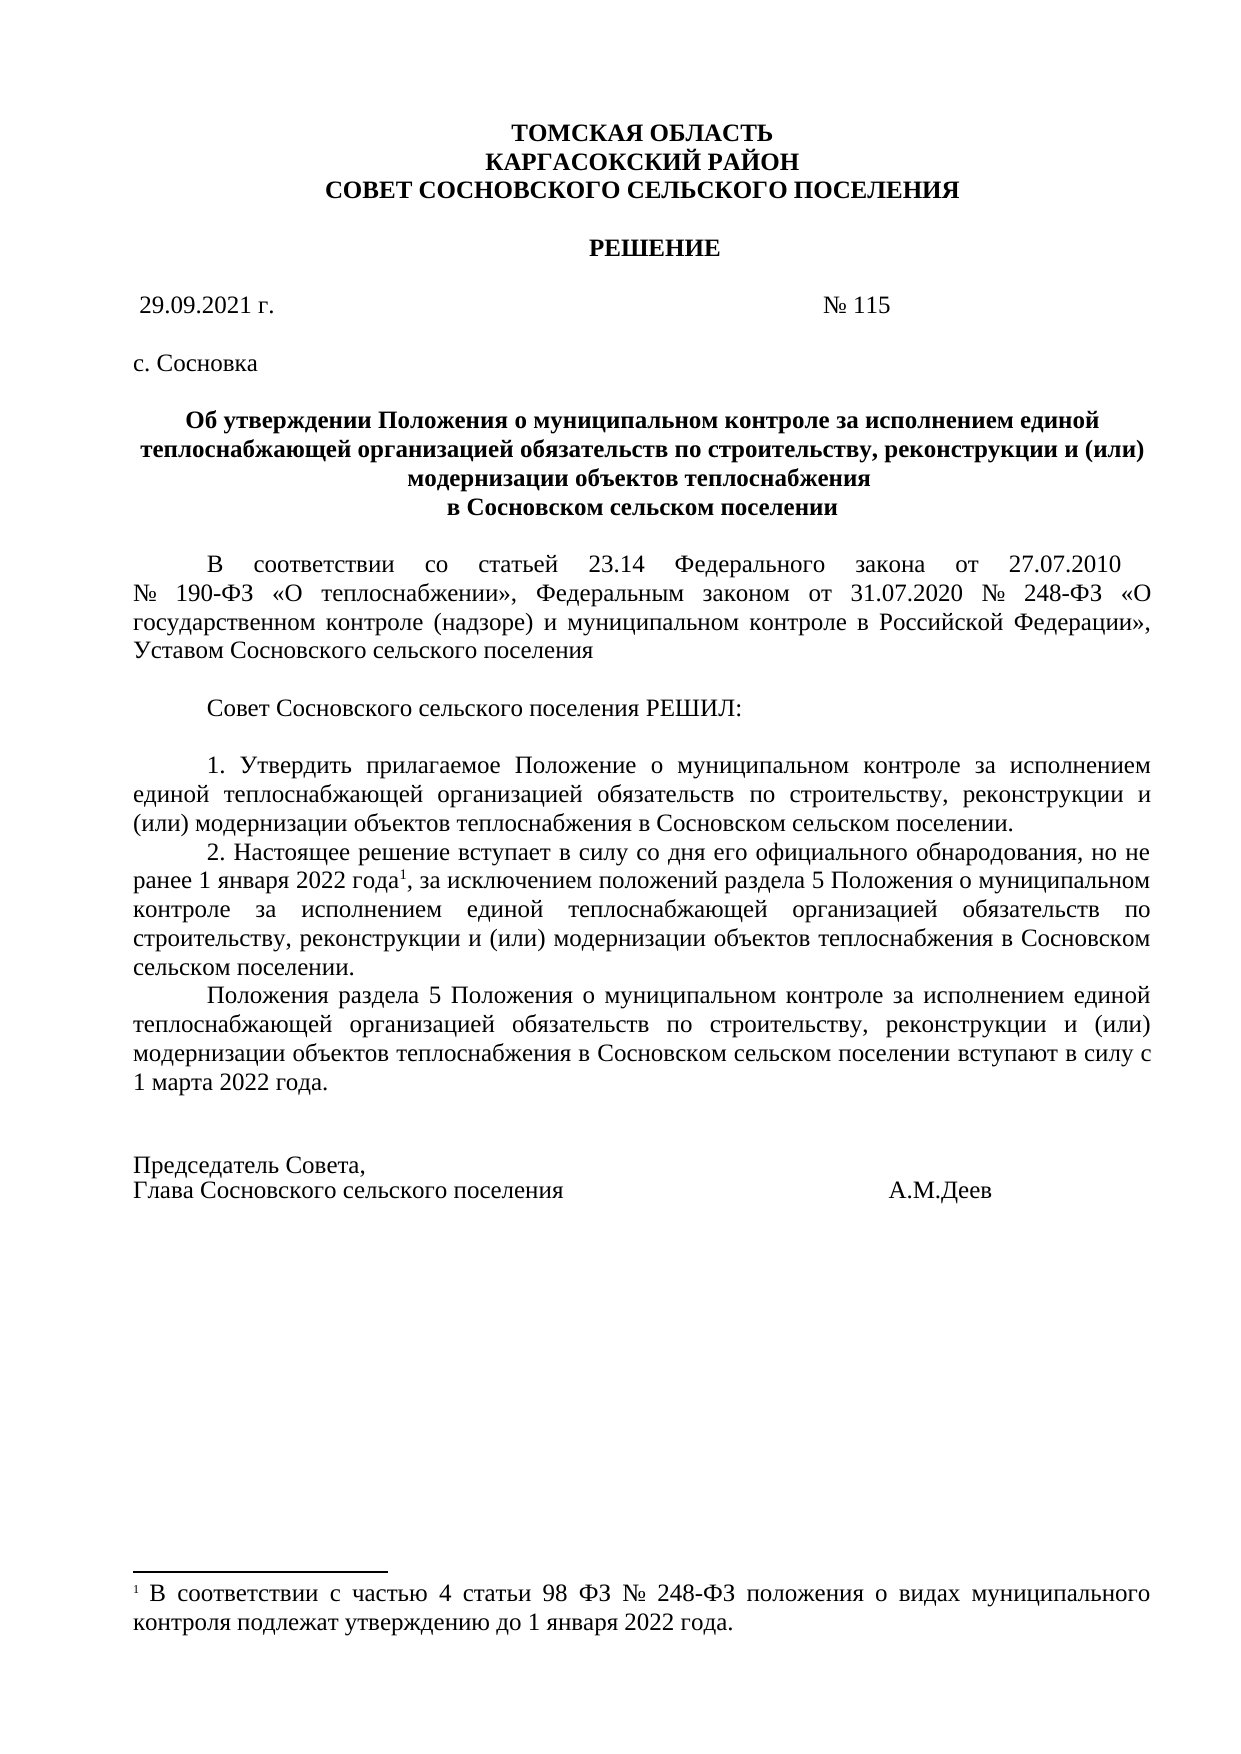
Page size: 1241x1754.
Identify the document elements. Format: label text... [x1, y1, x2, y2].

text 2. Настоящее решение вступает в силу со дня его официального обнародования, но не ранее 1 января 2022 года, за исключением положений раздела 5 Положения о муниципальном контроле за исполнением единой теплоснабжающей организацией обязательств по строительству, реконструкции и (или) модернизации объектов теплоснабжения в Сосновском сельском поселении. [133, 837, 1152, 981]
text Положения раздела 5 Положения о муниципальном контроле за исполнением единой теплоснабжающей организацией обязательств по строительству, реконструкции и (или) модернизации объектов теплоснабжения в Сосновском сельском поселении вступают в силу с 1 марта 2022 года. [133, 981, 1152, 1096]
text КАРГАСОКСКИЙ РАЙОН [133, 147, 1152, 176]
text ТОМСКАЯ ОБЛАСТЬ [133, 118, 1152, 147]
text Председатель Совета, [133, 1153, 1152, 1178]
text 29.09.2021 г. № 115 [133, 291, 1152, 319]
text Глава Сосновского сельского поселения А.М.Деев [133, 1178, 1152, 1203]
text 1. Утвердить прилагаемое Положение о муниципальном контроле за исполнением единой теплоснабжающей организацией обязательств по строительству, реконструкции и (или) модернизации объектов теплоснабжения в Сосновском сельском поселении. [133, 751, 1152, 837]
text Об утверждении Положения о муниципальном контроле за исполнением единой теплоснабжающей организацией обязательств по строительству, реконструкции и (или) модернизации объектов теплоснабжения в Сосновском сельском поселении [133, 406, 1152, 521]
text В соответствии со статьей 23.14 Федерального закона от 27.07.2010 № 190-ФЗ «О теплоснабжении», Федеральным законом от 31.07.2020 № 248-ФЗ «О государственном контроле (надзоре) и муниципальном контроле в Российской Федерации», Уставом Сосновского сельского поселения [133, 549, 1152, 664]
text СОВЕТ СОСНОВСКОГО СЕЛЬСКОГО ПОСЕЛЕНИЯ [133, 176, 1152, 204]
text с. Сосновка [133, 348, 1152, 377]
text Совет Сосновского сельского поселения РЕШИЛ: [133, 693, 1152, 722]
text РЕШЕНИЕ [133, 233, 1152, 262]
